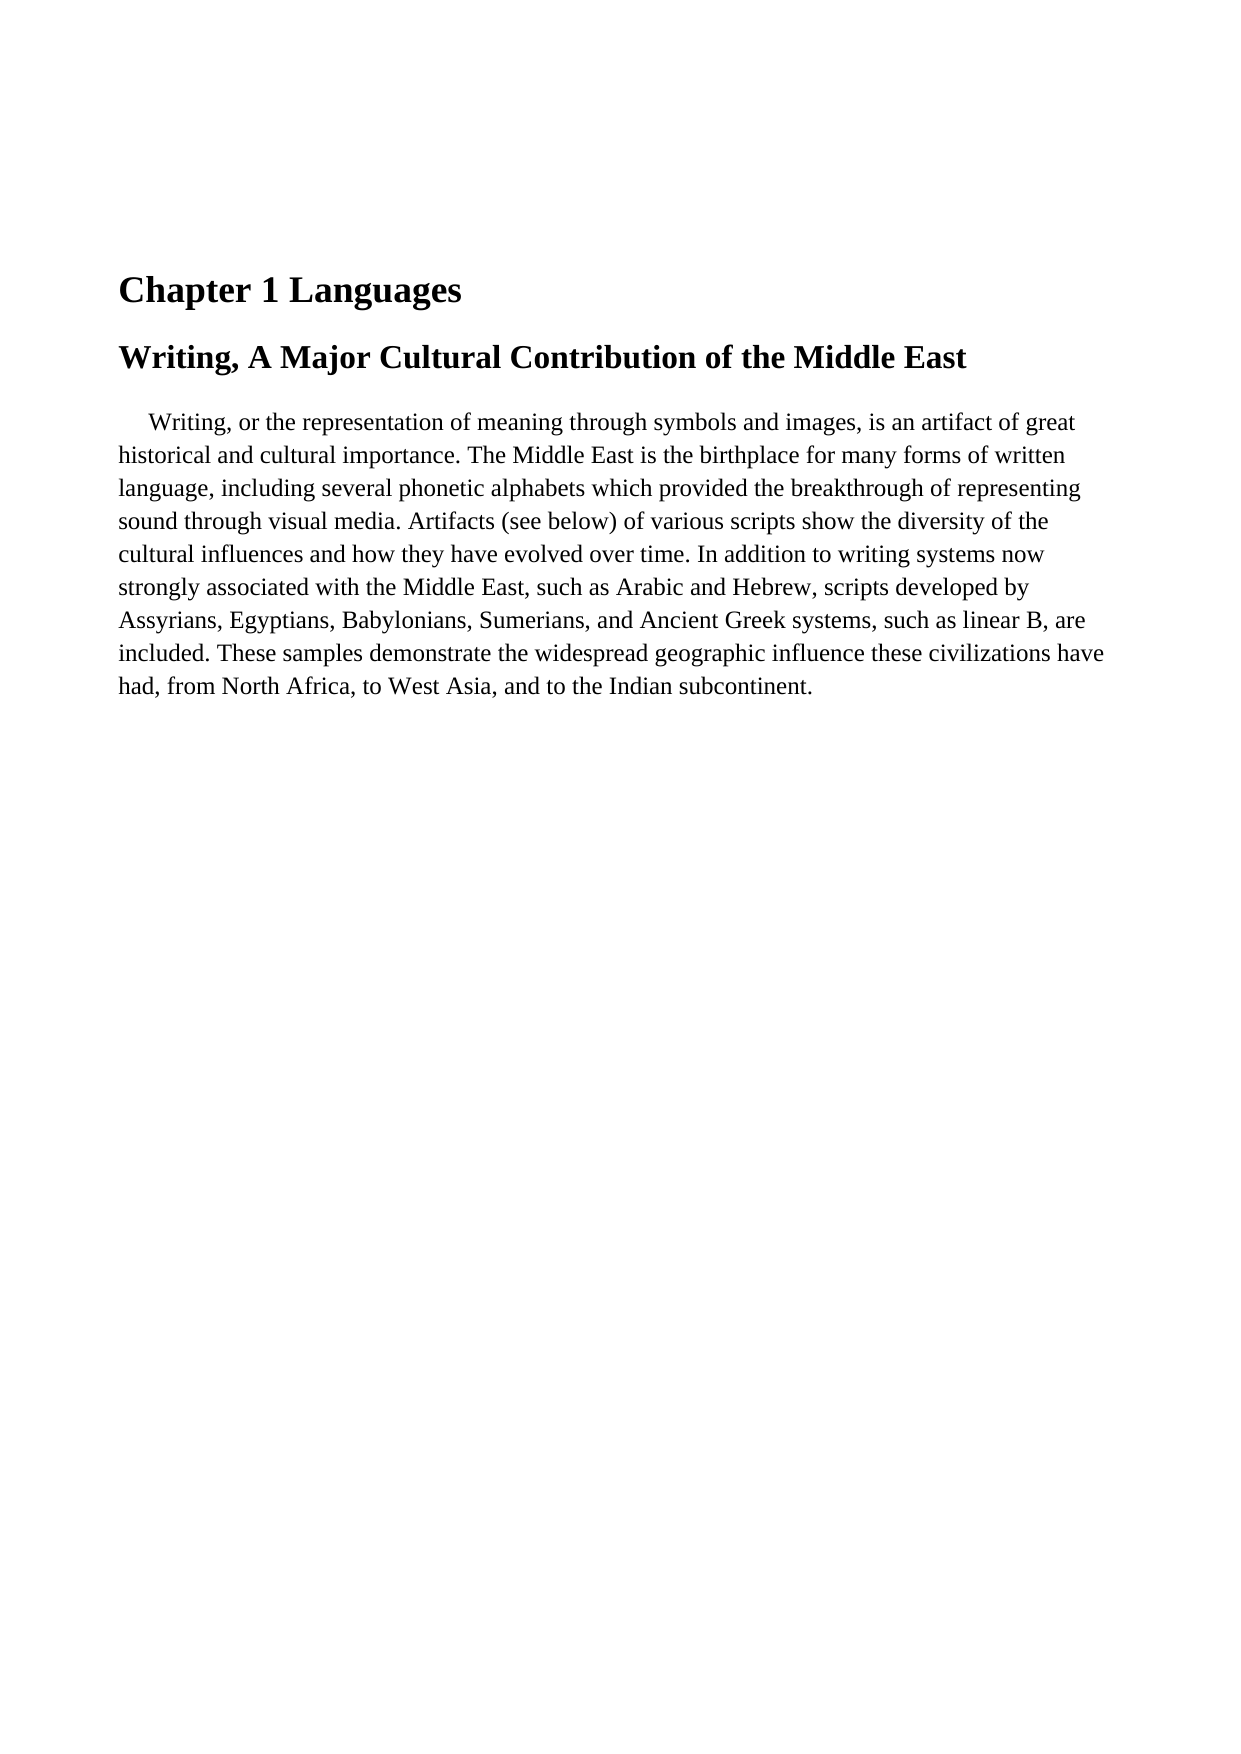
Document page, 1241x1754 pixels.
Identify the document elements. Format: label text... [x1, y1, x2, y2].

subtitle Writing, A Major Cultural Contribution of the Middle East [118, 338, 1122, 376]
subtitle Chapter 1 Languages [118, 267, 1122, 311]
text Writing, or the representation of meaning through symbols and images, is an artifact of great historical and cultural importance. The Middle East is the birthplace for many forms of written language, including several phonetic alphabets which provided the breakthrough of representing sound through visual media. Artifacts (see below) of various scripts show the diversity of the cultural influences and how they have evolved over time. In addition to writing systems now strongly associated with the Middle East, such as Arabic and Hebrew, scripts developed by Assyrians, Egyptians, Babylonians, Sumerians, and Ancient Greek systems, such as linear B, are included. These samples demonstrate the widespread geographic influence these civilizations have had, from North Africa, to West Asia, and to the Indian subcontinent. [118, 407, 1122, 700]
